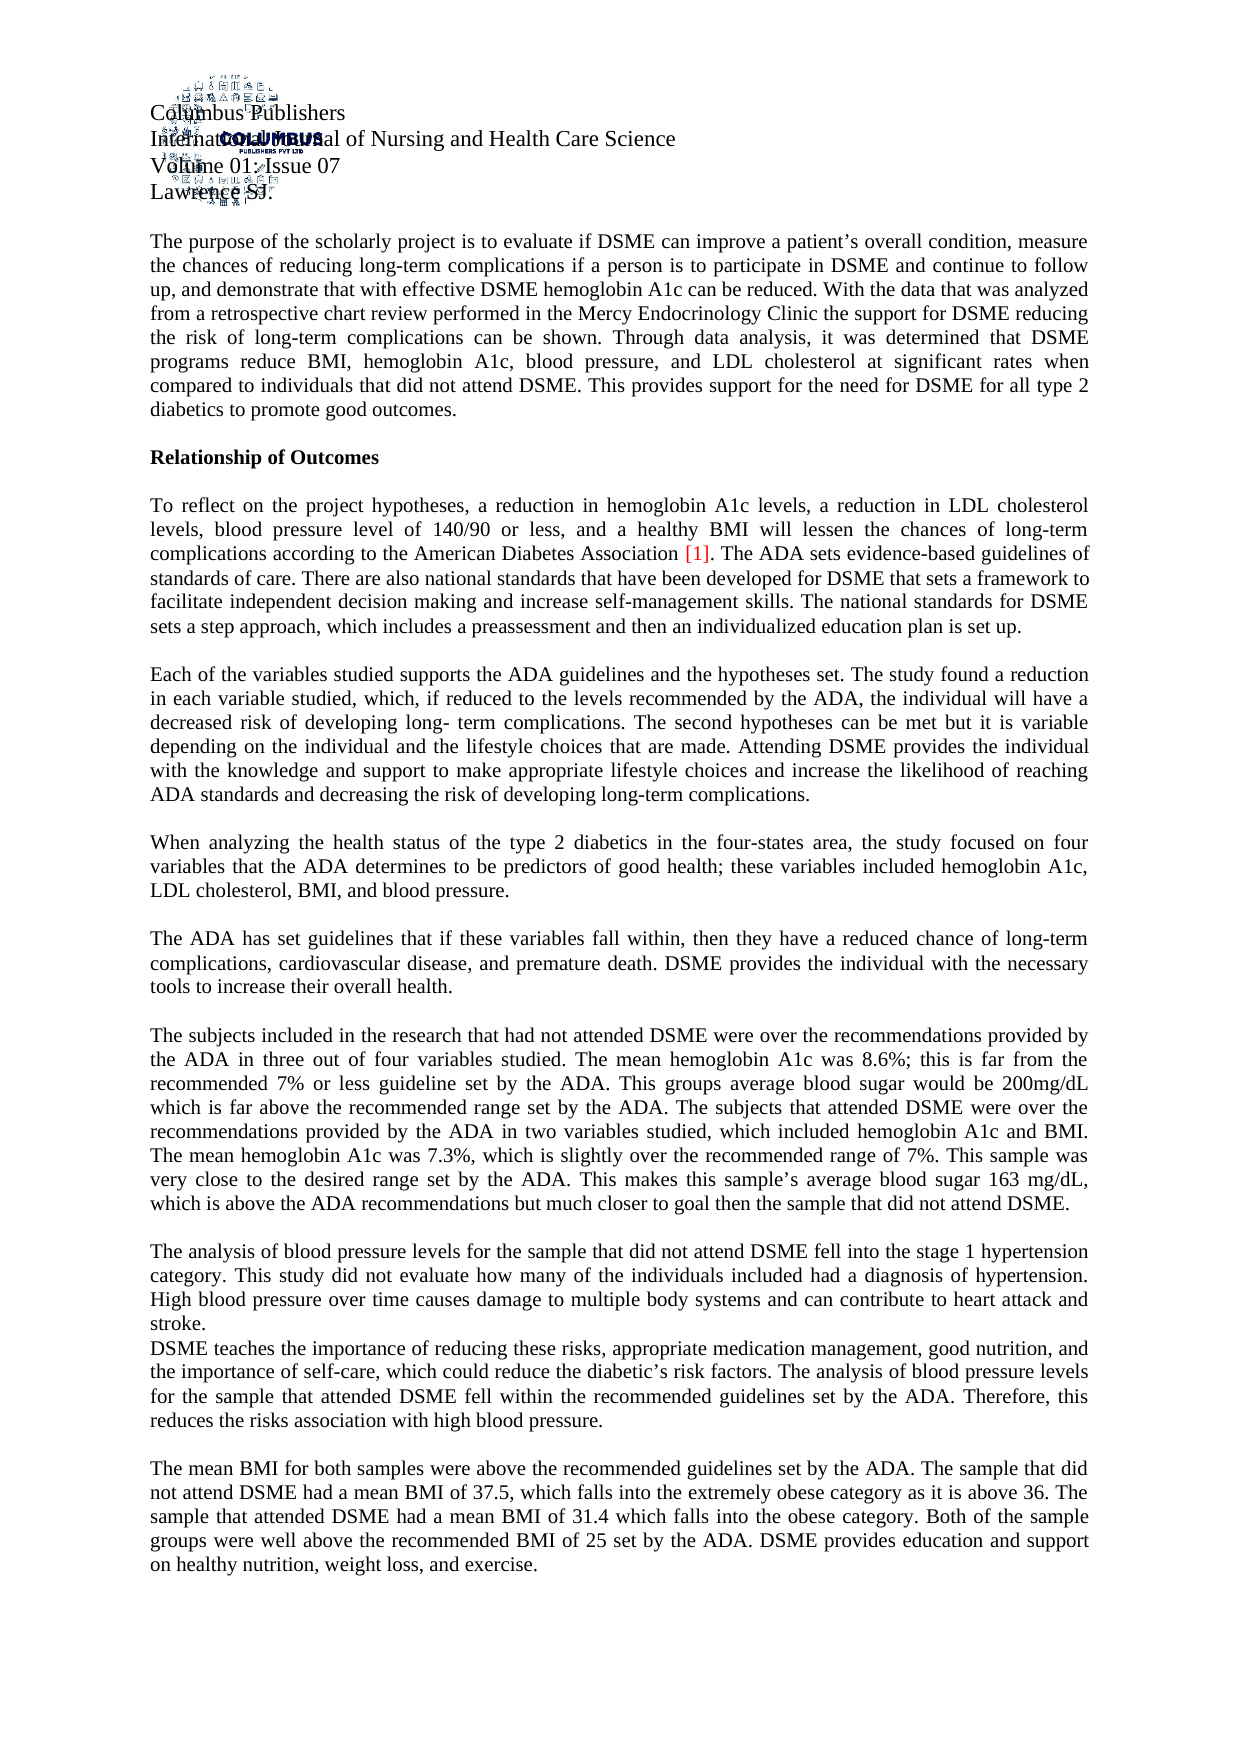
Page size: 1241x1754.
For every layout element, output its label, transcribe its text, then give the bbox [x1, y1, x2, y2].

text Relationship of Outcomes [150, 445, 1090, 469]
text The analysis of blood pressure levels for the sample that did not attend DSME fell into the stage 1 hypertension category. This study did not evaluate how many of the individuals included had a diagnosis of hypertension. High blood pressure over time causes damage to multiple body systems and can contribute to heart attack and stroke. [150, 1239, 1090, 1335]
text The mean BMI for both samples were above the recommended guidelines set by the ADA. The sample that did not attend DSME had a mean BMI of 37.5, which falls into the extremely obese category as it is above 36. The sample that attended DSME had a mean BMI of 31.4 which falls into the obese category. Both of the sample groups were well above the recommended BMI of 25 set by the ADA. DSME provides education and support on healthy nutrition, weight loss, and exercise. [150, 1456, 1090, 1576]
picture [161, 75, 323, 206]
text DSME teaches the importance of reducing these risks, appropriate medication management, good nutrition, and the importance of self-care, which could reduce the diabetic’s risk factors. The analysis of blood pressure levels for the sample that attended DSME fell within the recommended guidelines set by the ADA. Therefore, this reduces the risks association with high blood pressure. [150, 1335, 1090, 1432]
text The ADA has set guidelines that if these variables fall within, then they have a reduced chance of long-term complications, cardiovascular disease, and premature death. DSME provides the individual with the necessary tools to increase their overall health. [150, 926, 1090, 998]
text When analyzing the health status of the type 2 diabetics in the four-states area, the study focused on four variables that the ADA determines to be predictors of good health; these variables included hemoglobin A1c, LDL cholesterol, BMI, and blood pressure. [150, 830, 1090, 902]
text The subjects included in the research that had not attended DSME were over the recommendations provided by the ADA in three out of four variables studied. The mean hemoglobin A1c was 8.6%; this is far from the recommended 7% or less guideline set by the ADA. This groups average blood sugar would be 200mg/dL which is far above the recommended range set by the ADA. The subjects that attended DSME were over the recommendations provided by the ADA in two variables studied, which included hemoglobin A1c and BMI. The mean hemoglobin A1c was 7.3%, which is slightly over the recommended range of 7%. This sample was very close to the desired range set by the ADA. This makes this sample’s average blood sugar 163 mg/dL, which is above the ADA recommendations but much closer to goal then the sample that did not attend DSME. [150, 1023, 1090, 1215]
text To reflect on the project hypotheses, a reduction in hemoglobin A1c levels, a reduction in LDL cholesterol levels, blood pressure level of 140/90 or less, and a healthy BMI will lessen the chances of long-term complications according to the American Diabetes Association [1]. The ADA sets evidence-based guidelines of standards of care. There are also national standards that have been developed for DSME that sets a framework to facilitate independent decision making and increase self-management skills. The national standards for DSME sets a step approach, which includes a preassessment and then an individualized education plan is set up. [150, 493, 1090, 638]
text Each of the variables studied supports the ADA guidelines and the hypotheses set. The study found a reduction in each variable studied, which, if reduced to the levels recommended by the ADA, the individual will have a decreased risk of developing long- term complications. The second hypotheses can be met but it is variable depending on the individual and the lifestyle choices that are made. Attending DSME provides the individual with the knowledge and support to make appropriate lifestyle choices and increase the likelihood of reaching ADA standards and decreasing the risk of developing long-term complications. [150, 662, 1090, 806]
text The purpose of the scholarly project is to evaluate if DSME can improve a patient’s overall condition, measure the chances of reducing long-term complications if a person is to participate in DSME and continue to follow up, and demonstrate that with effective DSME hemoglobin A1c can be reduced. With the data that was analyzed from a retrospective chart review performed in the Mercy Endocrinology Clinic the support for DSME reducing the risk of long-term complications can be shown. Through data analysis, it was determined that DSME programs reduce BMI, hemoglobin A1c, blood pressure, and LDL cholesterol at significant rates when compared to individuals that did not attend DSME. This provides support for the need for DSME for all type 2 diabetics to promote good outcomes. [150, 228, 1090, 421]
